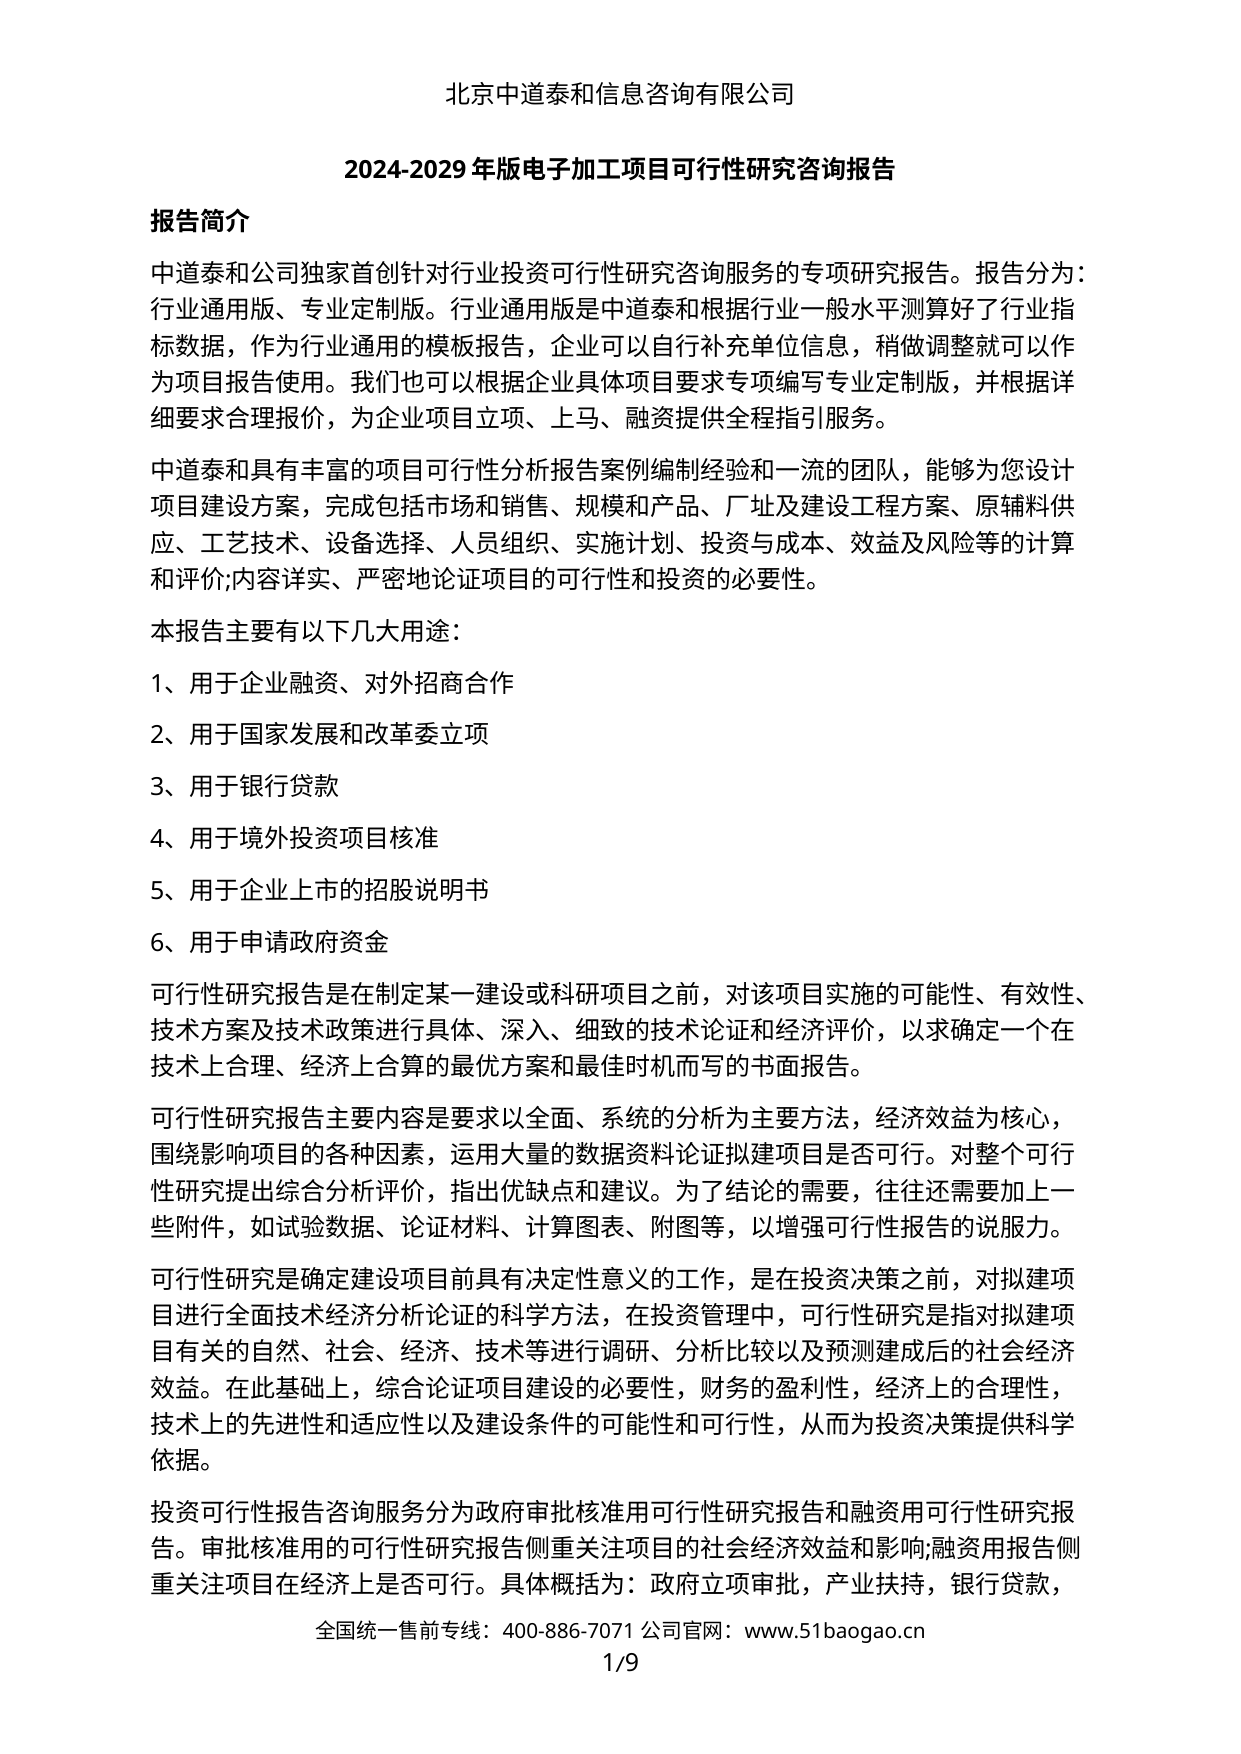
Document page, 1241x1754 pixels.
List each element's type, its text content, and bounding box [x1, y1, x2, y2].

text 4、用于境外投资项目核准 [150, 819, 1090, 855]
text 2024-2029年版电子加工项目可行性研究咨询报告 [150, 150, 1090, 186]
text 可行性研究是确定建设项目前具有决定性意义的工作，是在投资决策之前，对拟建项目进行全面技术经济分析论证的科学方法，在投资管理中，可行性研究是指对拟建项目有关的自然、社会、经济、技术等进行调研、分析比较以及预测建成后的社会经济效益。在此基础上，综合论证项目建设的必要性，财务的盈利性，经济上的合理性，技术上的先进性和适应性以及建设条件的可能性和可行性，从而为投资决策提供科学依据。 [150, 1259, 1090, 1477]
text 中道泰和公司独家首创针对行业投资可行性研究咨询服务的专项研究报告。报告分为：行业通用版、专业定制版。行业通用版是中道泰和根据行业一般水平测算好了行业指标数据，作为行业通用的模板报告，企业可以自行补充单位信息，稍做调整就可以作为项目报告使用。我们也可以根据企业具体项目要求专项编写专业定制版，并根据详细要求合理报价，为企业项目立项、上马、融资提供全程指引服务。 [150, 254, 1090, 435]
text 1、用于企业融资、对外招商合作 [150, 663, 1090, 699]
text 可行性研究报告是在制定某一建设或科研项目之前，对该项目实施的可能性、有效性、技术方案及技术政策进行具体、深入、细致的技术论证和经济评价，以求确定一个在技术上合理、经济上合算的最优方案和最佳时机而写的书面报告。 [150, 974, 1090, 1083]
text 可行性研究报告主要内容是要求以全面、系统的分析为主要方法，经济效益为核心，围绕影响项目的各种因素，运用大量的数据资料论证拟建项目是否可行。对整个可行性研究提出综合分析评价，指出优缺点和建议。为了结论的需要，往往还需要加上一些附件，如试验数据、论证材料、计算图表、附图等，以增强可行性报告的说服力。 [150, 1099, 1090, 1244]
text 5、用于企业上市的招股说明书 [150, 871, 1090, 907]
text 2、用于国家发展和改革委立项 [150, 715, 1090, 751]
text 本报告主要有以下几大用途： [150, 611, 1090, 647]
text 中道泰和具有丰富的项目可行性分析报告案例编制经验和一流的团队，能够为您设计项目建设方案，完成包括市场和销售、规模和产品、厂址及建设工程方案、原辅料供应、工艺技术、设备选择、人员组织、实施计划、投资与成本、效益及风险等的计算和评价;内容详实、严密地论证项目的可行性和投资的必要性。 [150, 451, 1090, 596]
text 3、用于银行贷款 [150, 767, 1090, 803]
text 6、用于申请政府资金 [150, 922, 1090, 959]
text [150, 1492, 1090, 1601]
text 报告简介 [150, 202, 1090, 238]
